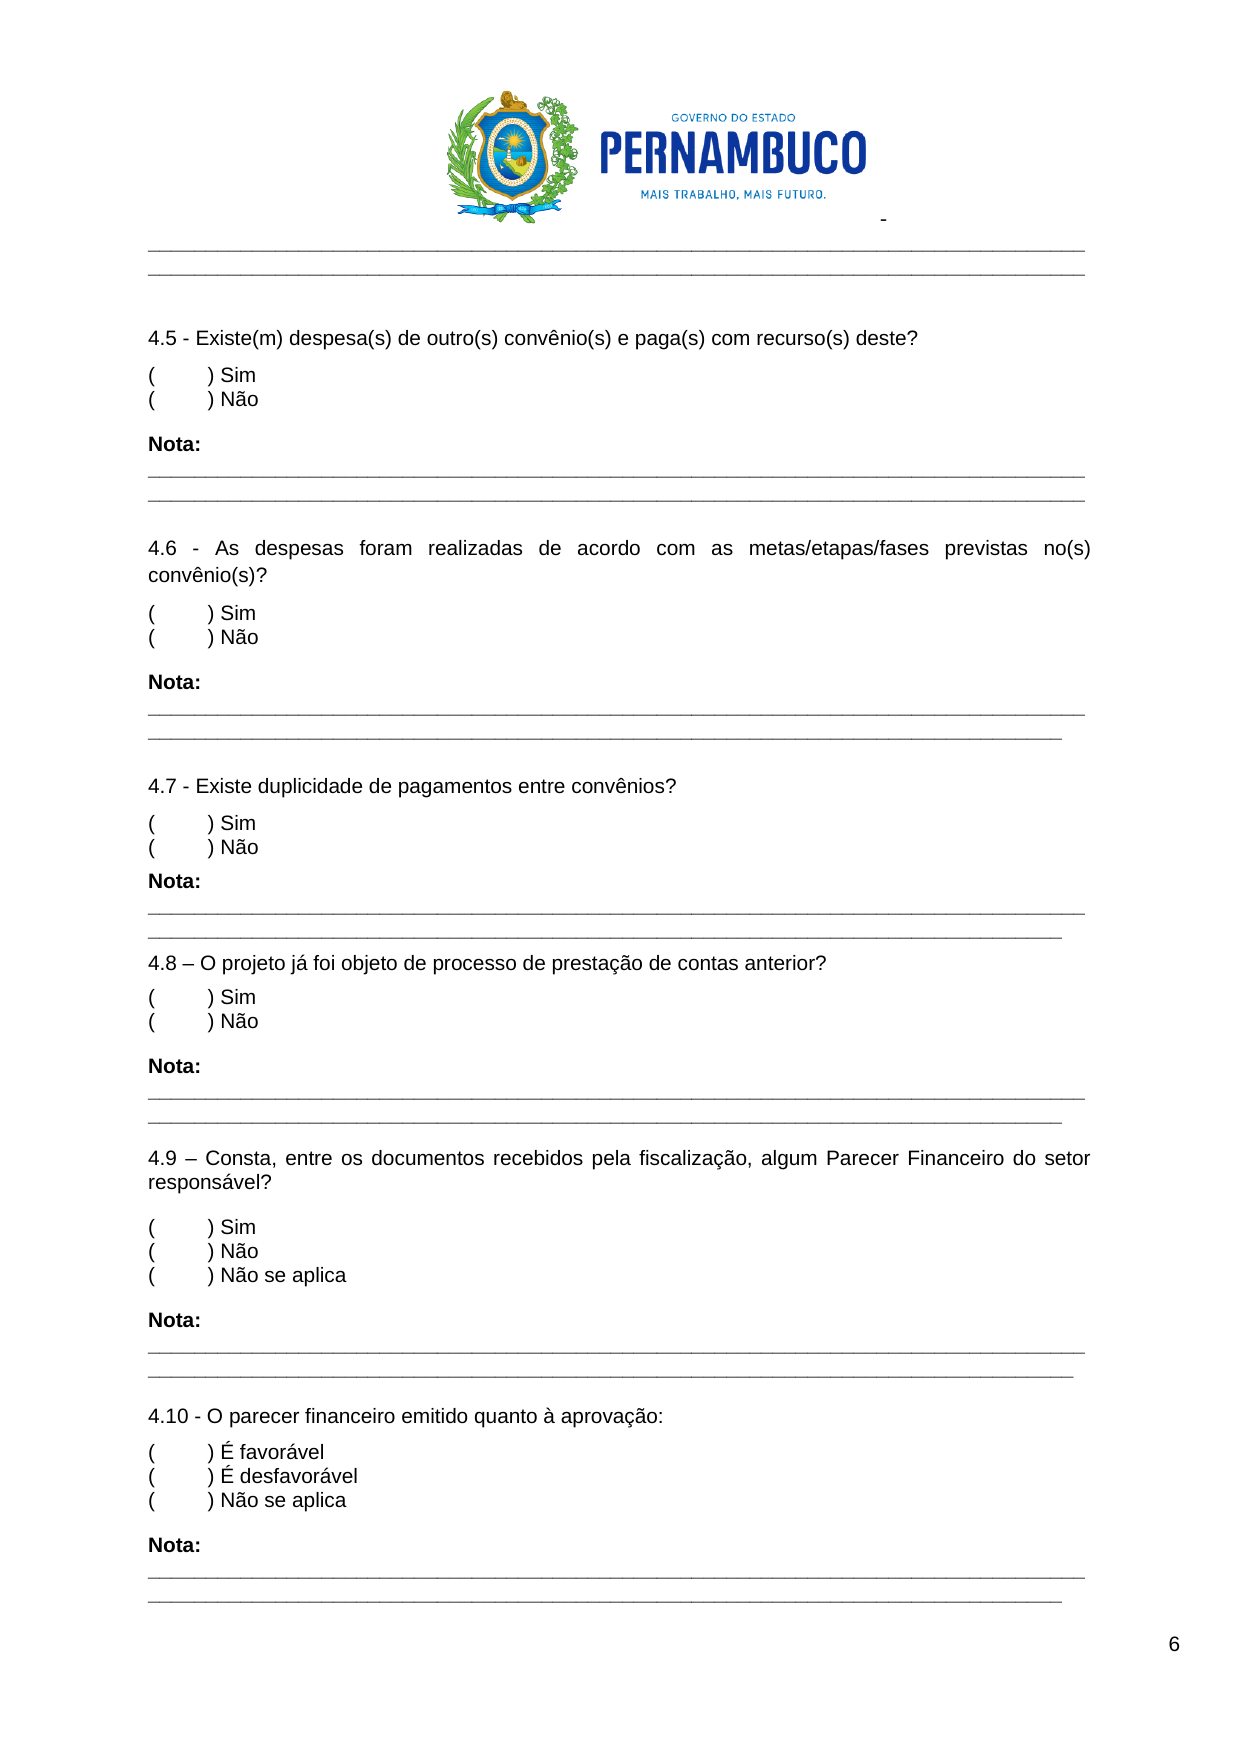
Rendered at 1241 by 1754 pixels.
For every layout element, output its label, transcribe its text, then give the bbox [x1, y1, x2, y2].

text Nota: ________________________________________________________________________________________________________________________________________________________________ [148, 869, 1092, 941]
picture [440, 75, 880, 226]
text ( ) Não se aplica [148, 1263, 1092, 1287]
text ( ) Não [148, 1239, 1092, 1263]
text 4.9 – Consta, entre os documentos recebidos pela fiscalização, algum Parecer Financeiro do setor responsável? [148, 1146, 1092, 1194]
text 4.5 - Existe(m) despesa(s) de outro(s) convênio(s) e paga(s) com recurso(s) deste? [148, 325, 1092, 349]
text ( ) Sim [148, 601, 1092, 624]
text ( ) Não se aplica [148, 1488, 1092, 1512]
text ( ) Não [148, 387, 1092, 411]
text ( ) Sim [148, 363, 1092, 387]
text 4.7 - Existe duplicidade de pagamentos entre convênios? [148, 774, 1092, 798]
text ( ) Não [148, 835, 1092, 859]
text Nota: [148, 1308, 1092, 1332]
text 4.6 - As despesas foram realizadas de acordo com as metas/etapas/fases previstas no(s) convênio(s)? [148, 536, 1092, 587]
text ( ) Sim [148, 811, 1092, 835]
text ( ) Não [148, 625, 1092, 649]
text Nota: ________________________________________________________________________________________________________________________________________________________________ [148, 669, 1092, 741]
text Nota: [148, 1053, 1092, 1077]
text Nota: [148, 1532, 1092, 1556]
text 4.10 - O parecer financeiro emitido quanto à aprovação: [148, 1403, 1092, 1427]
text _________________________________________________________________________________________________________________________________________________________________ [148, 1332, 1092, 1379]
text ( ) É favorável [148, 1439, 1092, 1463]
text ( ) Sim [148, 1215, 1092, 1239]
text 4.8 – O projeto já foi objeto de processo de prestação de contas anterior? [148, 951, 1092, 975]
text ( ) Não [148, 1009, 1092, 1033]
text ( ) É desfavorável [148, 1463, 1092, 1487]
text ( ) Sim [148, 984, 1092, 1008]
